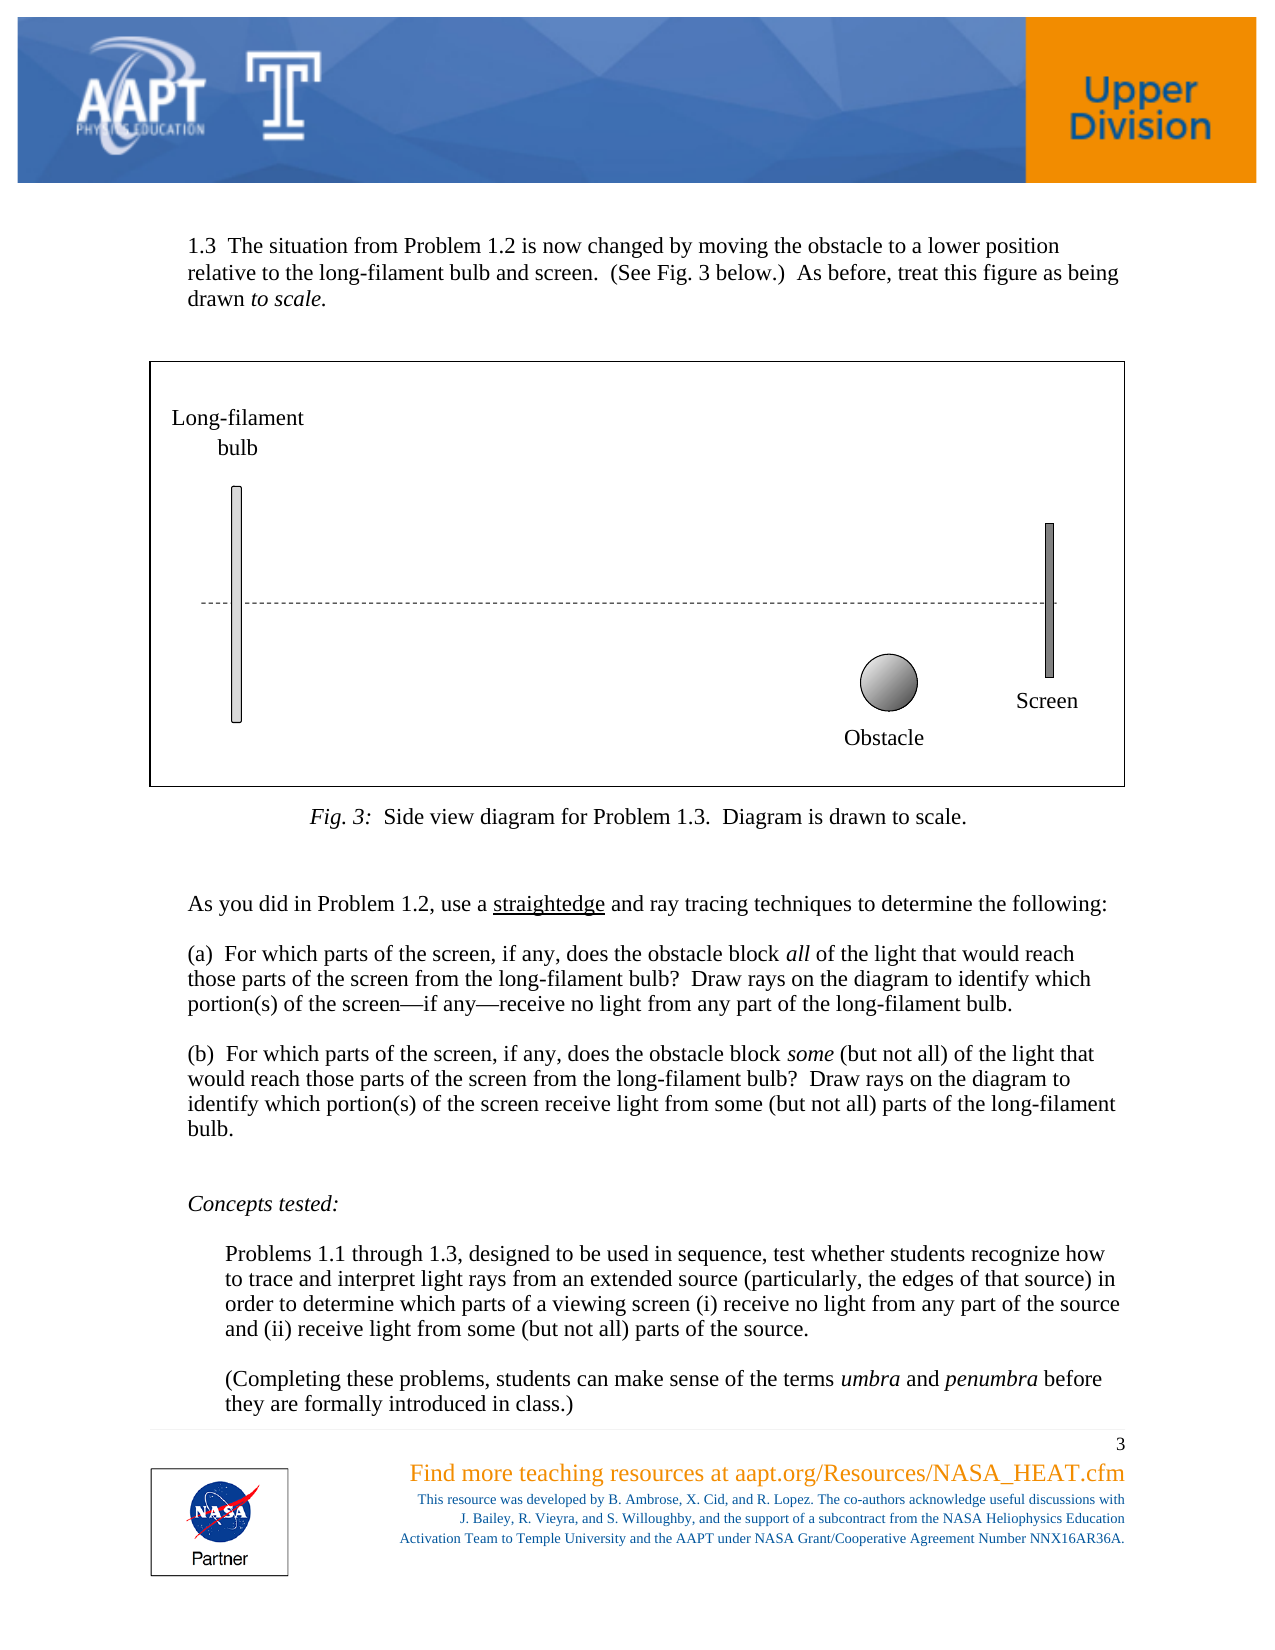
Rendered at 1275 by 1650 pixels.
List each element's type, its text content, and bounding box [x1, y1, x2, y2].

text Concepts tested: [187, 1192, 1125, 1217]
text (Completing these problems, students can make sense of the terms umbra and penumbra before they are formally introduced in class.) [225, 1367, 1125, 1417]
text (a) For which parts of the screen, if any, does the obstacle block all of the light that would reach those parts of the screen from the long-filament bulb? Draw rays on the diagram to identify which portion(s) of the screen—if any—receive no light from any part of the long-filament bulb. [187, 942, 1125, 1017]
text (b) For which parts of the screen, if any, does the obstacle block some (but not all) of the light that would reach those parts of the screen from the long-filament bulb? Draw rays on the diagram to identify which portion(s) of the screen receive light from some (but not all) parts of the long-filament bulb. [187, 1042, 1125, 1142]
picture [150, 1468, 289, 1577]
picture [17, 17, 1257, 183]
text Problems 1.1 through 1.3, designed to be used in sequence, test whether students recognize how to trace and interpret light rays from an extended source (particularly, the edges of that source) in order to determine which parts of a viewing screen (i) receive no light from any part of the source and (ii) receive light from some (but not all) parts of the source. [225, 1242, 1125, 1342]
text As you did in Problem 1.2, use a straightedge and ray tracing techniques to determine the following: [187, 892, 1125, 917]
text 1.3 The situation from Problem 1.2 is now changed by moving the obstacle to a lower position relative to the long-filament bulb and screen. (See Fig. 3 below.) As before, treat this figure as being drawn to scale. [187, 232, 1125, 311]
